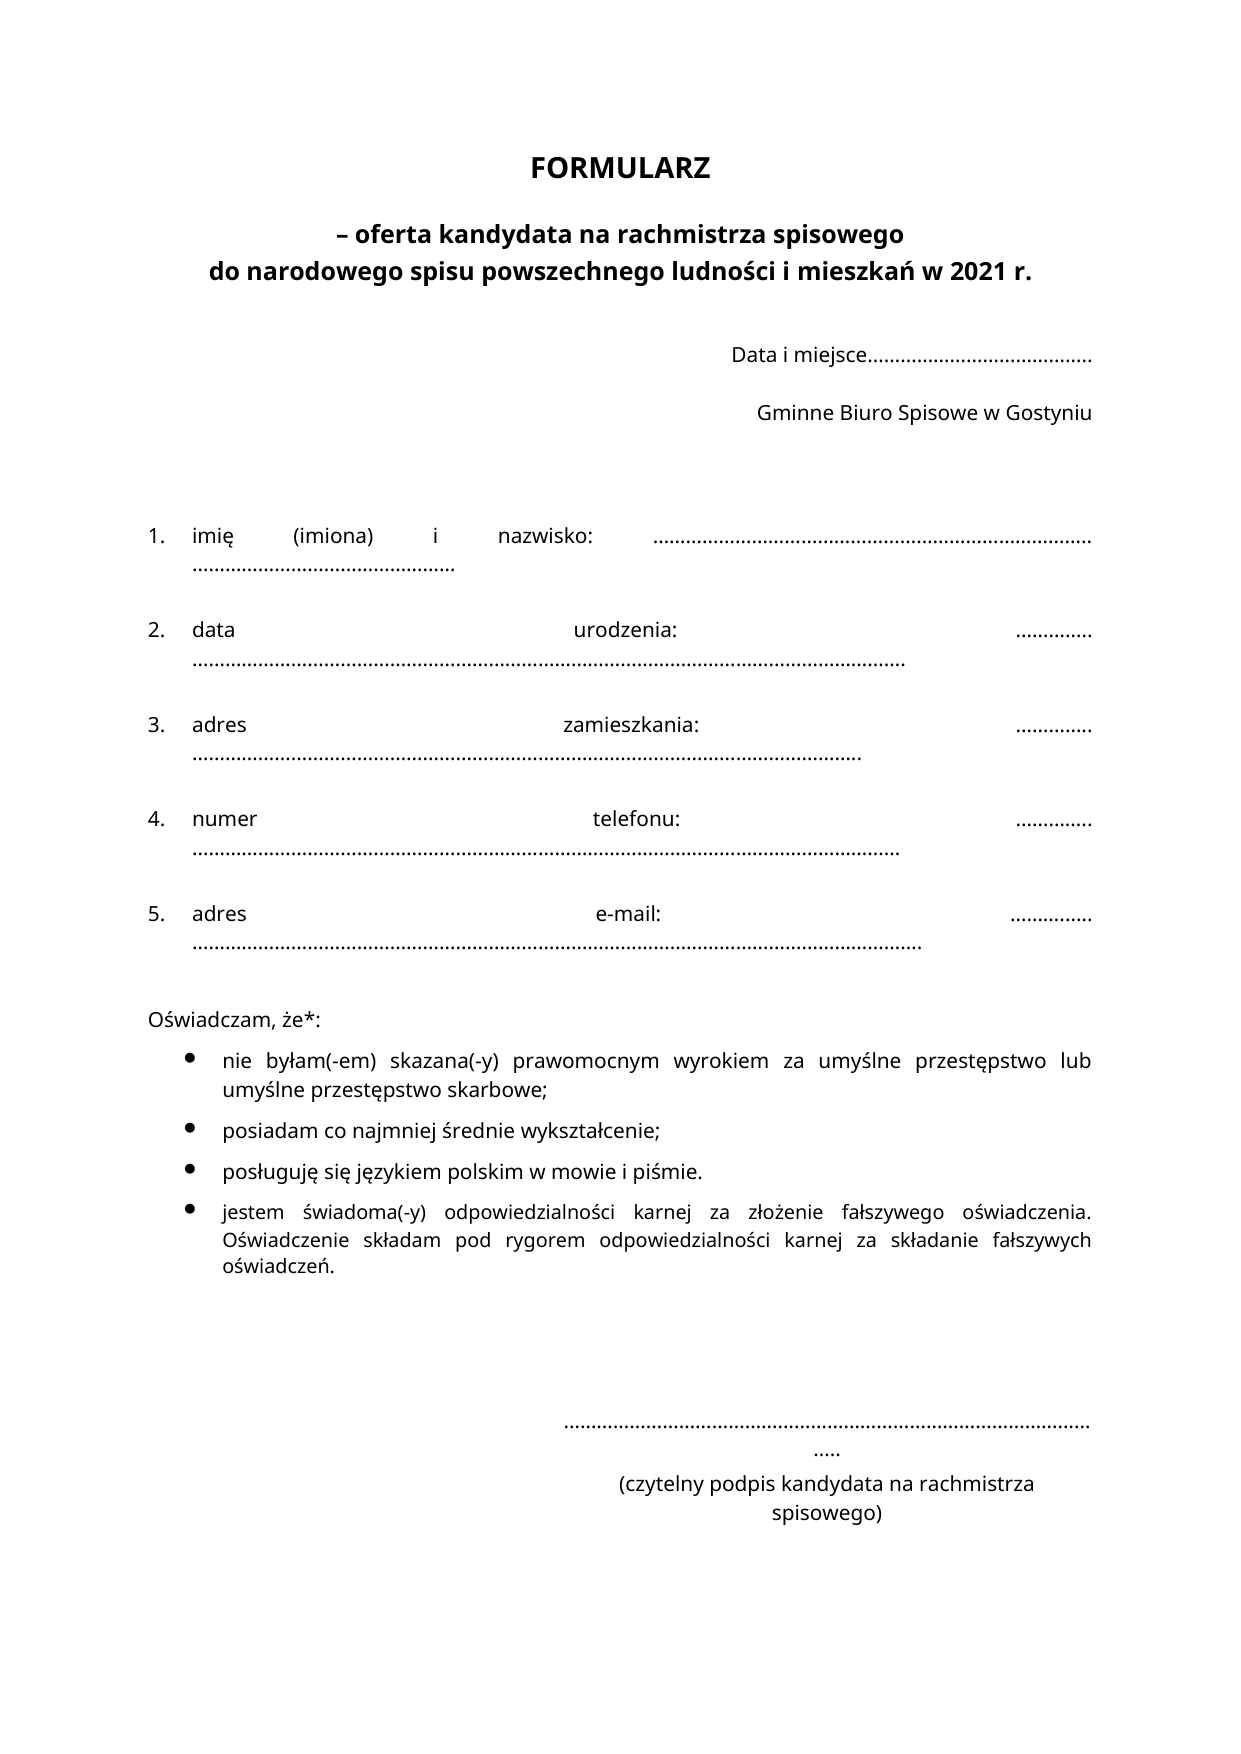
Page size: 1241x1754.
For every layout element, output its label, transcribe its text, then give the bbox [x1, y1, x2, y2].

list jestem świadoma(-y) odpowiedzialności karnej za złożenie fałszywego oświadczenia. Oświadczenie składam pod rygorem odpowiedzialności karnej za składanie fałszywych oświadczeń. [185, 1198, 1093, 1280]
list nie byłam(-em) skazana(-y) prawomocnym wyrokiem za umyślne przestępstwo lub umyślne przestępstwo skarbowe; [185, 1046, 1093, 1103]
text ……………………………………………………………………………………….. [561, 1406, 1093, 1463]
list adres zamieszkania: …………..………………………………………………………………………………………………………….. [148, 710, 1093, 767]
text Gminne Biuro Spisowe w Gostyniu [148, 398, 1093, 426]
text Oświadczam, że*: [148, 1006, 1093, 1034]
list posiadam co najmniej średnie wykształcenie; [185, 1116, 1093, 1145]
list imię (imiona) i nazwisko: ……………………………………………………………………..………………………………………… [148, 521, 1093, 578]
text FORMULARZ [148, 148, 1093, 187]
list posługuję się językiem polskim w mowie i piśmie. [185, 1157, 1093, 1186]
text Data i miejsce………………………………….. [148, 340, 1093, 368]
list adres e-mail: ………..….……………………………………………………………………………………………………………………. [148, 899, 1093, 956]
text – oferta kandydata na rachmistrza spisowego do narodowego spisu powszechnego ludności i mieszkań w 2021 r. [148, 216, 1093, 287]
text (czytelny podpis kandydata na rachmistrza spisowego) [561, 1469, 1093, 1526]
list numer telefonu: …………..………………………………………………………………………………………………………………… [148, 804, 1093, 861]
list data urodzenia: …………..…………………………………………………………………………………………………………………. [148, 616, 1093, 672]
